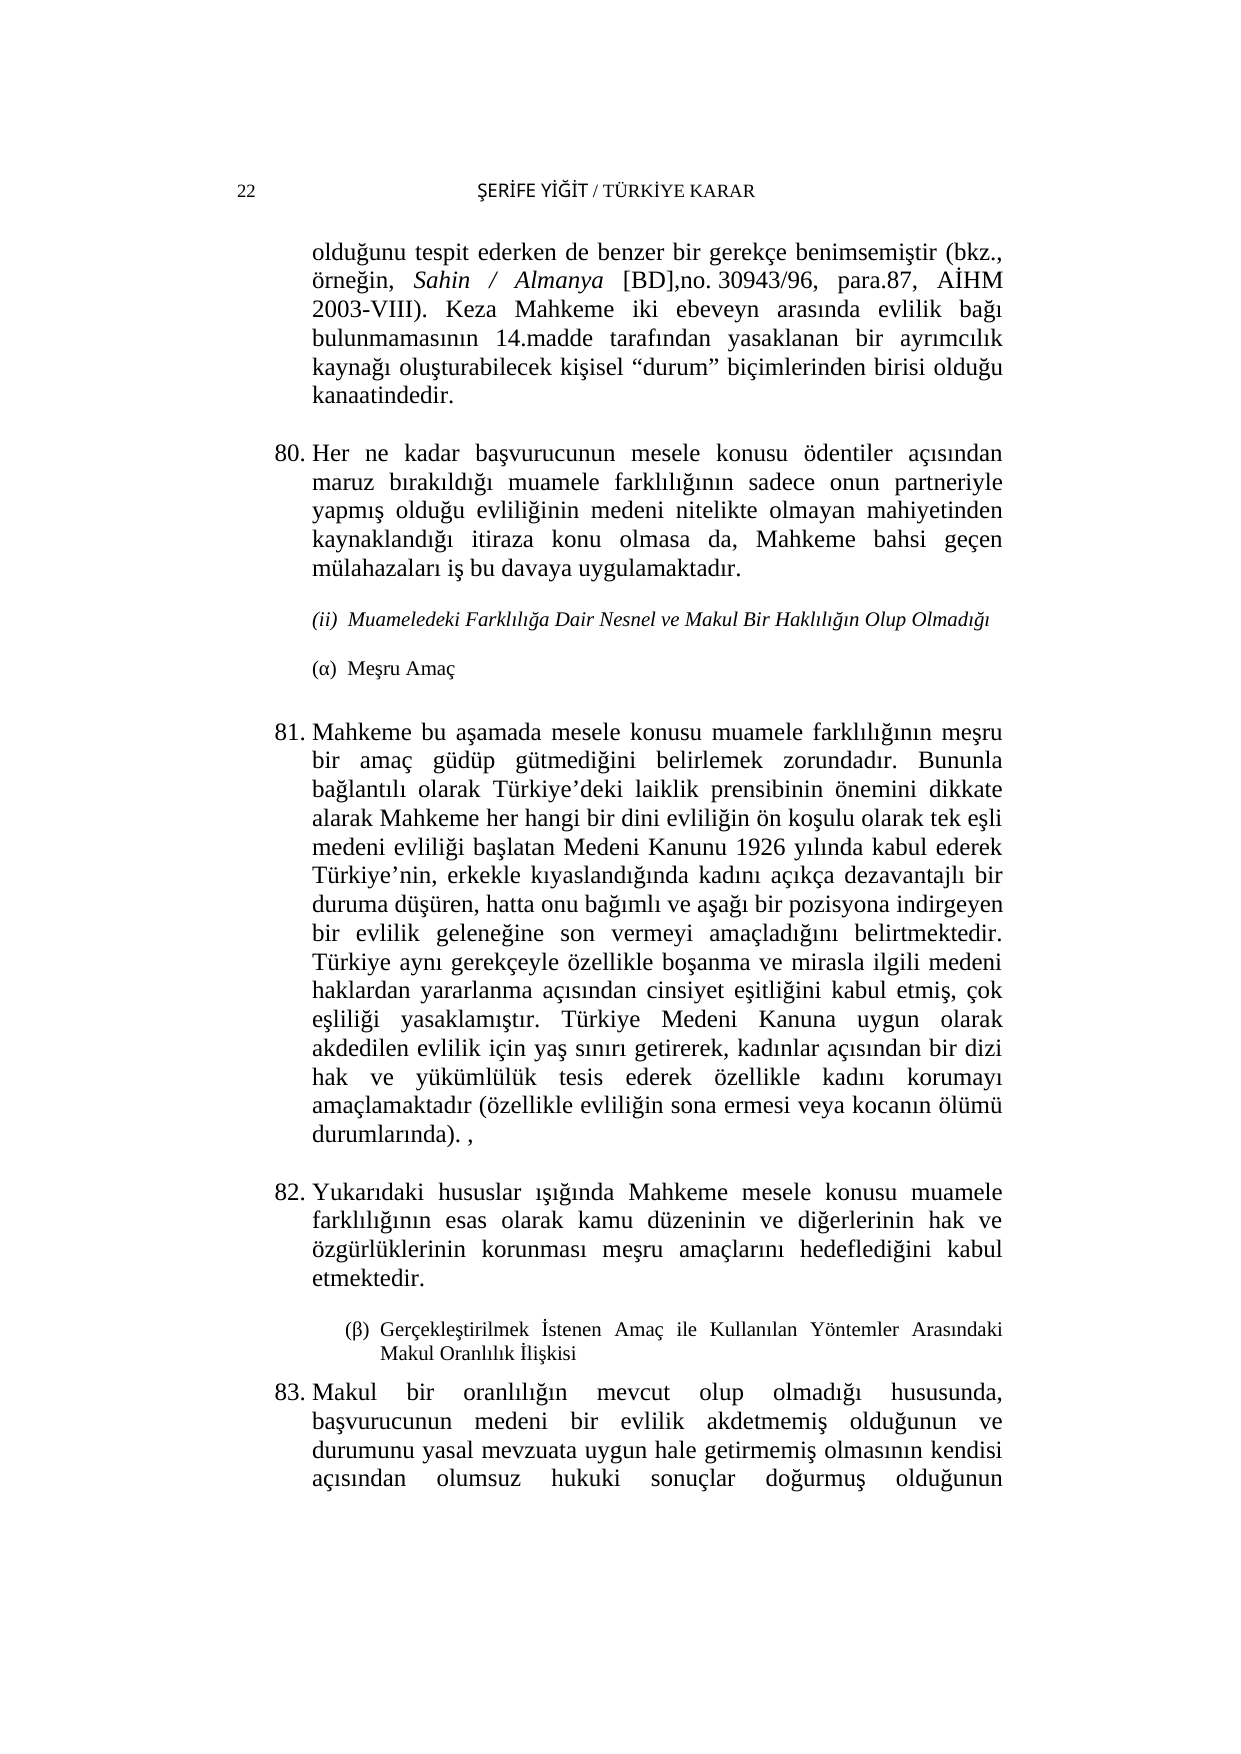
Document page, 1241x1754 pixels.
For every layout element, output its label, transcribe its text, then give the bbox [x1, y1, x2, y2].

text (α) Meşru Amaç [312, 656, 1003, 680]
list Mahkeme bu aşamada mesele konusu muamele farklılığının meşru bir amaç güdüp gütmediğini belirlemek zorundadır. Bununla bağlantılı olarak Türkiye’deki laiklik prensibinin önemini dikkate alarak Mahkeme her hangi bir dini evliliğin ön koşulu olarak tek eşli medeni evliliği başlatan Medeni Kanunu 1926 yılında kabul ederek Türkiye’nin, erkekle kıyaslandığında kadını açıkça dezavantajlı bir duruma düşüren, hatta onu bağımlı ve aşağı bir pozisyona indirgeyen bir evlilik geleneğine son vermeyi amaçladığını belirtmektedir. Türkiye aynı gerekçeyle özellikle boşanma ve mirasla ilgili medeni haklardan yararlanma açısından cinsiyet eşitliğini kabul etmiş, çok eşliliği yasaklamıştır. Türkiye Medeni Kanuna uygun olarak akdedilen evlilik için yaş sınırı getirerek, kadınlar açısından bir dizi hak ve yükümlülük tesis ederek özellikle kadını korumayı amaçlamaktadır (özellikle evliliğin sona ermesi veya kocanın ölümü durumlarında). , [274, 717, 1003, 1148]
text (β) Gerçekleştirilmek İstenen Amaç ile Kullanılan Yöntemler Arasındaki Makul Oranlılık İlişkisi [345, 1317, 1003, 1365]
list Yukarıdaki hususlar ışığında Mahkeme mesele konusu muamele farklılığının esas olarak kamu düzeninin ve diğerlerinin hak ve özgürlüklerinin korunması meşru amaçlarını hedeflediğini kabul etmektedir. [274, 1177, 1003, 1292]
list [274, 1377, 1003, 1492]
text (ii) Muameledeki Farklılığa Dair Nesnel ve Makul Bir Haklılığın Olup Olmadığı [312, 607, 1003, 631]
list Her ne kadar başvurucunun mesele konusu ödentiler açısından maruz bırakıldığı muamele farklılığının sadece onun partneriyle yapmış olduğu evliliğinin medeni nitelikte olmayan mahiyetinden kaynaklandığı itiraza konu olmasa da, Mahkeme bahsi geçen mülahazaları iş bu davaya uygulamaktadır. [274, 438, 1003, 582]
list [274, 237, 1003, 409]
